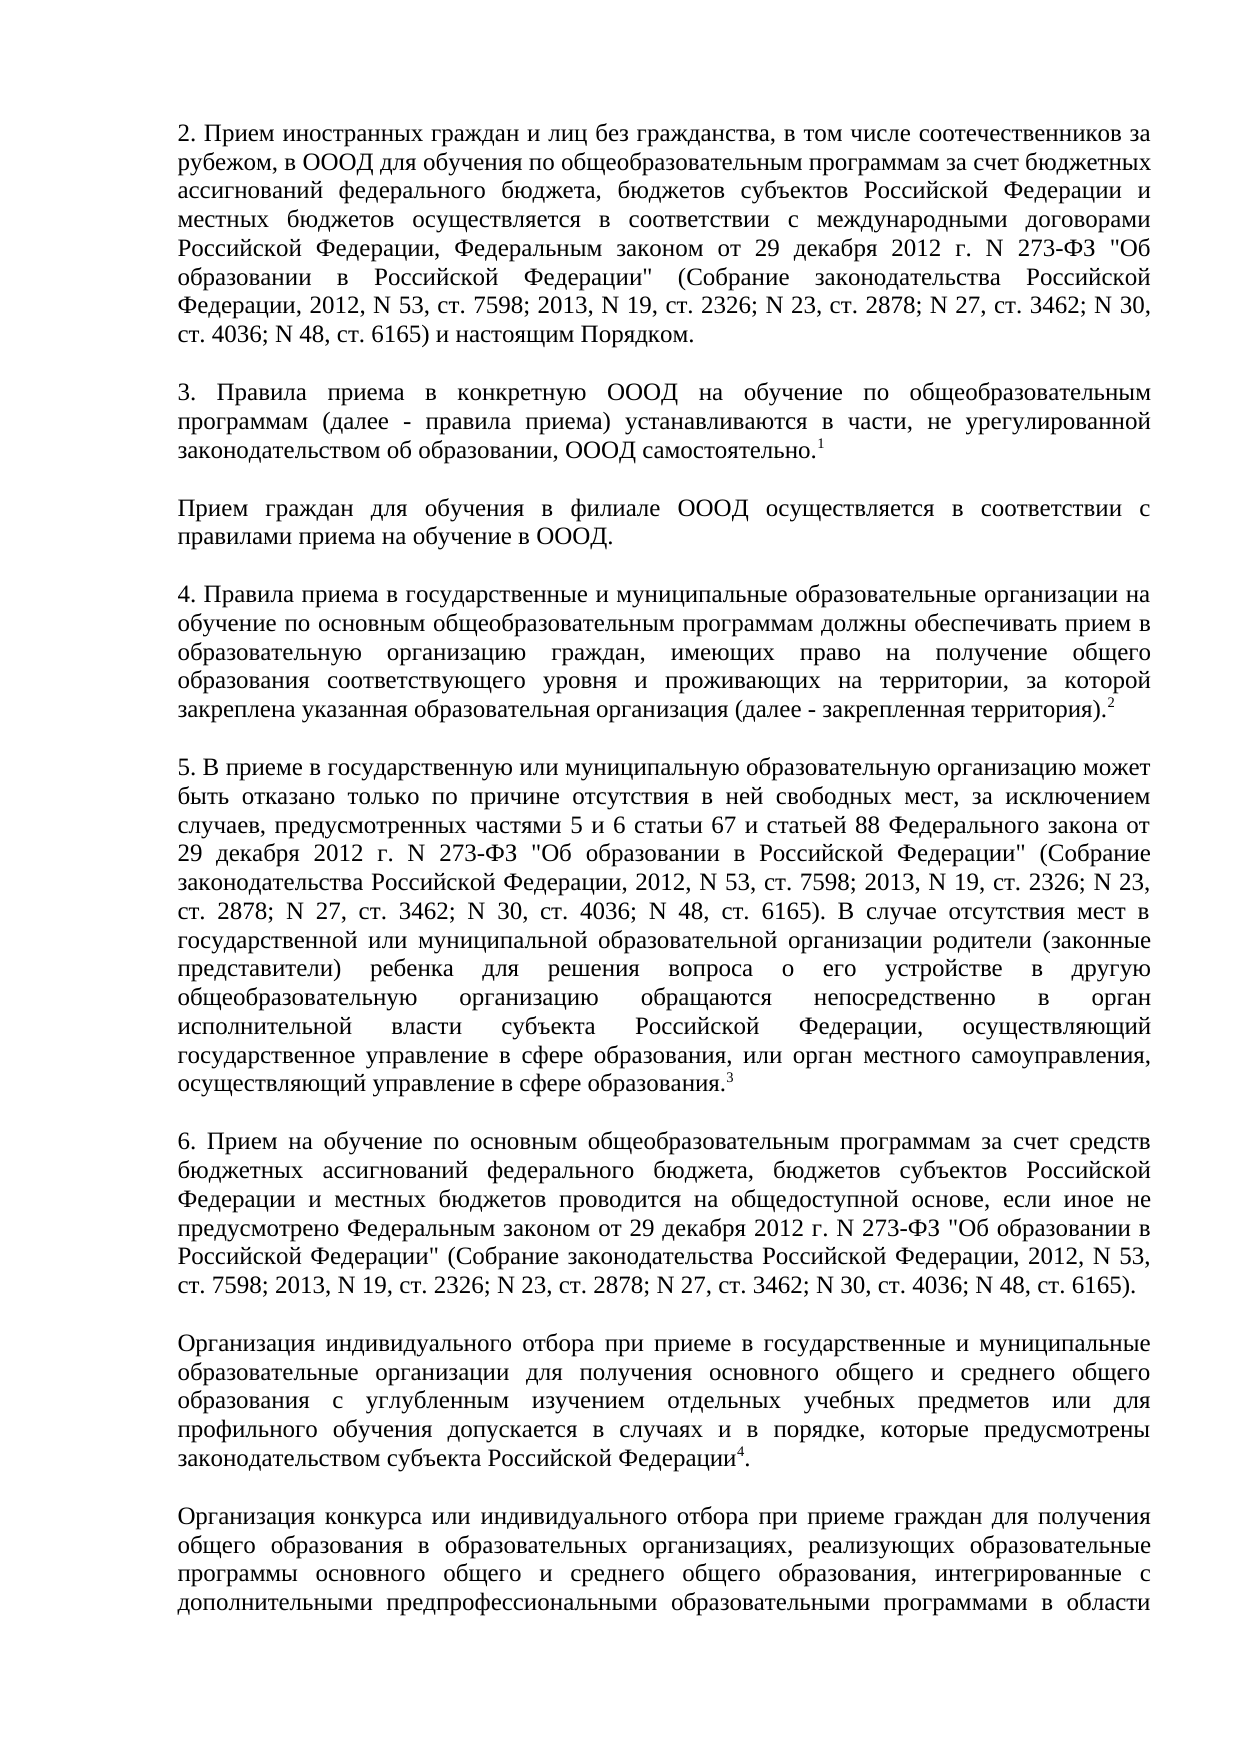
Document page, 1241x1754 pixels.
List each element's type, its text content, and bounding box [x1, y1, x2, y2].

text Прием граждан для обучения в филиале ОООД осуществляется в соответствии с правилами приема на обучение в ОООД. [177, 493, 1152, 550]
text 5. В приеме в государственную или муниципальную образовательную организацию может быть отказано только по причине отсутствия в ней свободных мест, за исключением случаев, предусмотренных частями 5 и 6 статьи 67 и статьей 88 Федерального закона от 29 декабря 2012 г. N 273-ФЗ "Об образовании в Российской Федерации" (Собрание законодательства Российской Федерации, 2012, N 53, ст. 7598; 2013, N 19, ст. 2326; N 23, ст. 2878; N 27, ст. 3462; N 30, ст. 4036; N 48, ст. 6165). В случае отсутствия мест в государственной или муниципальной образовательной организации родители (законные представители) ребенка для решения вопроса о его устройстве в другую общеобразовательную организацию обращаются непосредственно в орган исполнительной власти субъекта Российской Федерации, осуществляющий государственное управление в сфере образования, или орган местного самоуправления, осуществляющий управление в сфере образования.3 [177, 752, 1152, 1097]
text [177, 1501, 1152, 1616]
text 2. Прием иностранных граждан и лиц без гражданства, в том числе соотечественников за рубежом, в ОООД для обучения по общеобразовательным программам за счет бюджетных ассигнований федерального бюджета, бюджетов субъектов Российской Федерации и местных бюджетов осуществляется в соответствии с международными договорами Российской Федерации, Федеральным законом от 29 декабря 2012 г. N 273-ФЗ "Об образовании в Российской Федерации" (Собрание законодательства Российской Федерации, 2012, N 53, ст. 7598; 2013, N 19, ст. 2326; N 23, ст. 2878; N 27, ст. 3462; N 30, ст. 4036; N 48, ст. 6165) и настоящим Порядком. [177, 118, 1152, 348]
text Организация индивидуального отбора при приеме в государственные и муниципальные образовательные организации для получения основного общего и среднего общего образования с углубленным изучением отдельных учебных предметов или для профильного обучения допускается в случаях и в порядке, которые предусмотрены законодательством субъекта Российской Федерации4. [177, 1328, 1152, 1472]
text 3. Правила приема в конкретную ОООД на обучение по общеобразовательным программам (далее - правила приема) устанавливаются в части, не урегулированной законодательством об образовании, ОООД самостоятельно.1 [177, 377, 1152, 463]
text 6. Прием на обучение по основным общеобразовательным программам за счет средств бюджетных ассигнований федерального бюджета, бюджетов субъектов Российской Федерации и местных бюджетов проводится на общедоступной основе, если иное не предусмотрено Федеральным законом от 29 декабря 2012 г. N 273-ФЗ "Об образовании в Российской Федерации" (Собрание законодательства Российской Федерации, 2012, N 53, ст. 7598; 2013, N 19, ст. 2326; N 23, ст. 2878; N 27, ст. 3462; N 30, ст. 4036; N 48, ст. 6165). [177, 1126, 1152, 1299]
text 4. Правила приема в государственные и муниципальные образовательные организации на обучение по основным общеобразовательным программам должны обеспечивать прием в образовательную организацию граждан, имеющих право на получение общего образования соответствующего уровня и проживающих на территории, за которой закреплена указанная образовательная организация (далее - закрепленная территория).2 [177, 579, 1152, 723]
